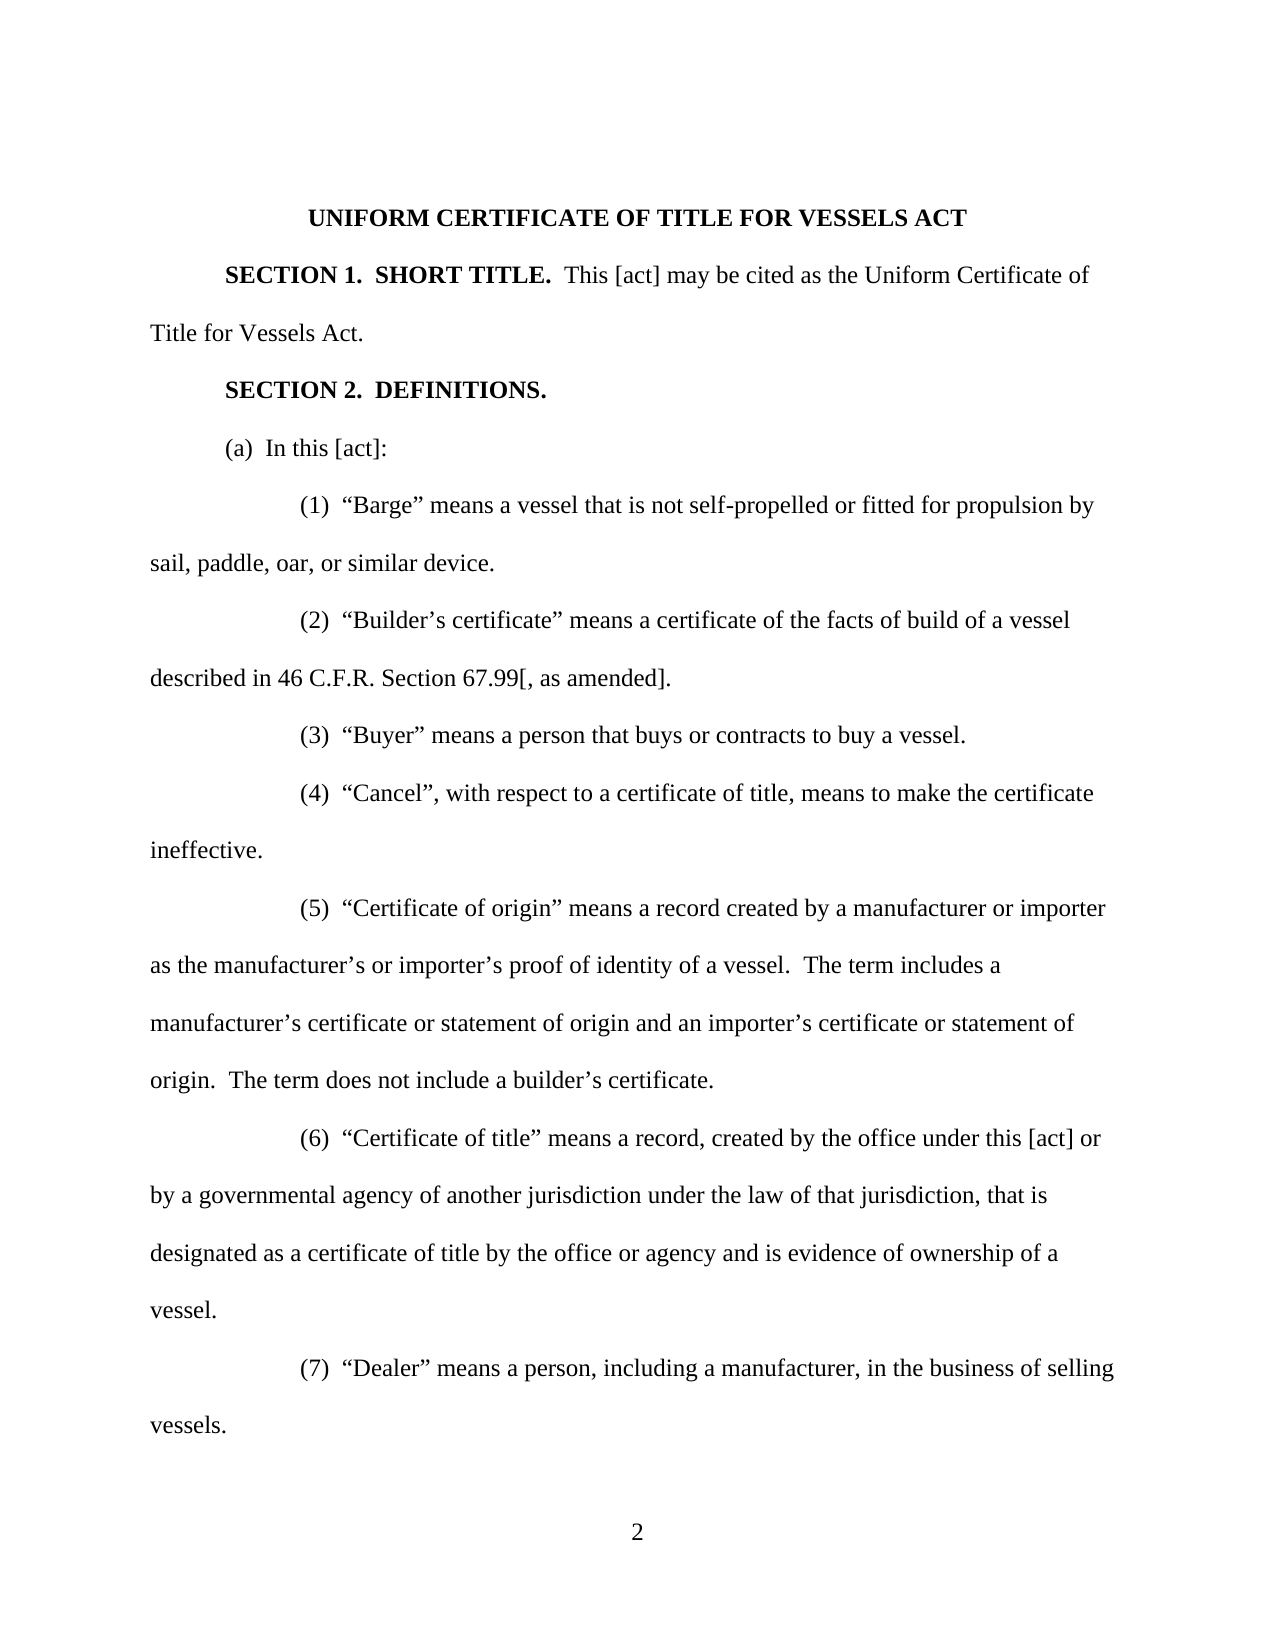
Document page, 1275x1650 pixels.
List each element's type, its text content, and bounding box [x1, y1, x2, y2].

text (a) In this [act]: [150, 433, 1125, 462]
text UNIFORM CERTIFICATE OF TITLE FOR VESSELS ACT [150, 203, 1125, 232]
text (4) “Cancel”, with respect to a certificate of title, means to make the certificate ineffective. [150, 778, 1125, 864]
text (3) “Buyer” means a person that buys or contracts to buy a vessel. [150, 720, 1125, 749]
text (7) “Dealer” means a person, including a manufacturer, in the business of selling vessels. [150, 1353, 1125, 1439]
text (2) “Builder’s certificate” means a certificate of the facts of build of a vessel described in 46 C.F.R. Section 67.99[, as amended]. [150, 605, 1125, 692]
text (5) “Certificate of origin” means a record created by a manufacturer or importer as the manufacturer’s or importer’s proof of identity of a vessel. The term includes a manufacturer’s certificate or statement of origin and an importer’s certificate or statement of origin. The term does not include a builder’s certificate. [150, 893, 1125, 1094]
text SECTION 1. SHORT TITLE. This [act] may be cited as the Uniform Certificate of Title for Vessels Act. [150, 260, 1125, 347]
subtitle SECTION 2. DEFINITIONS. [150, 375, 1125, 404]
text (1) “Barge” means a vessel that is not self-propelled or fitted for propulsion by sail, paddle, oar, or similar device. [150, 490, 1125, 577]
text (6) “Certificate of title” means a record, created by the office under this [act] or by a governmental agency of another jurisdiction under the law of that jurisdiction, that is designated as a certificate of title by the office or agency and is evidence of ownership of a vessel. [150, 1123, 1125, 1324]
